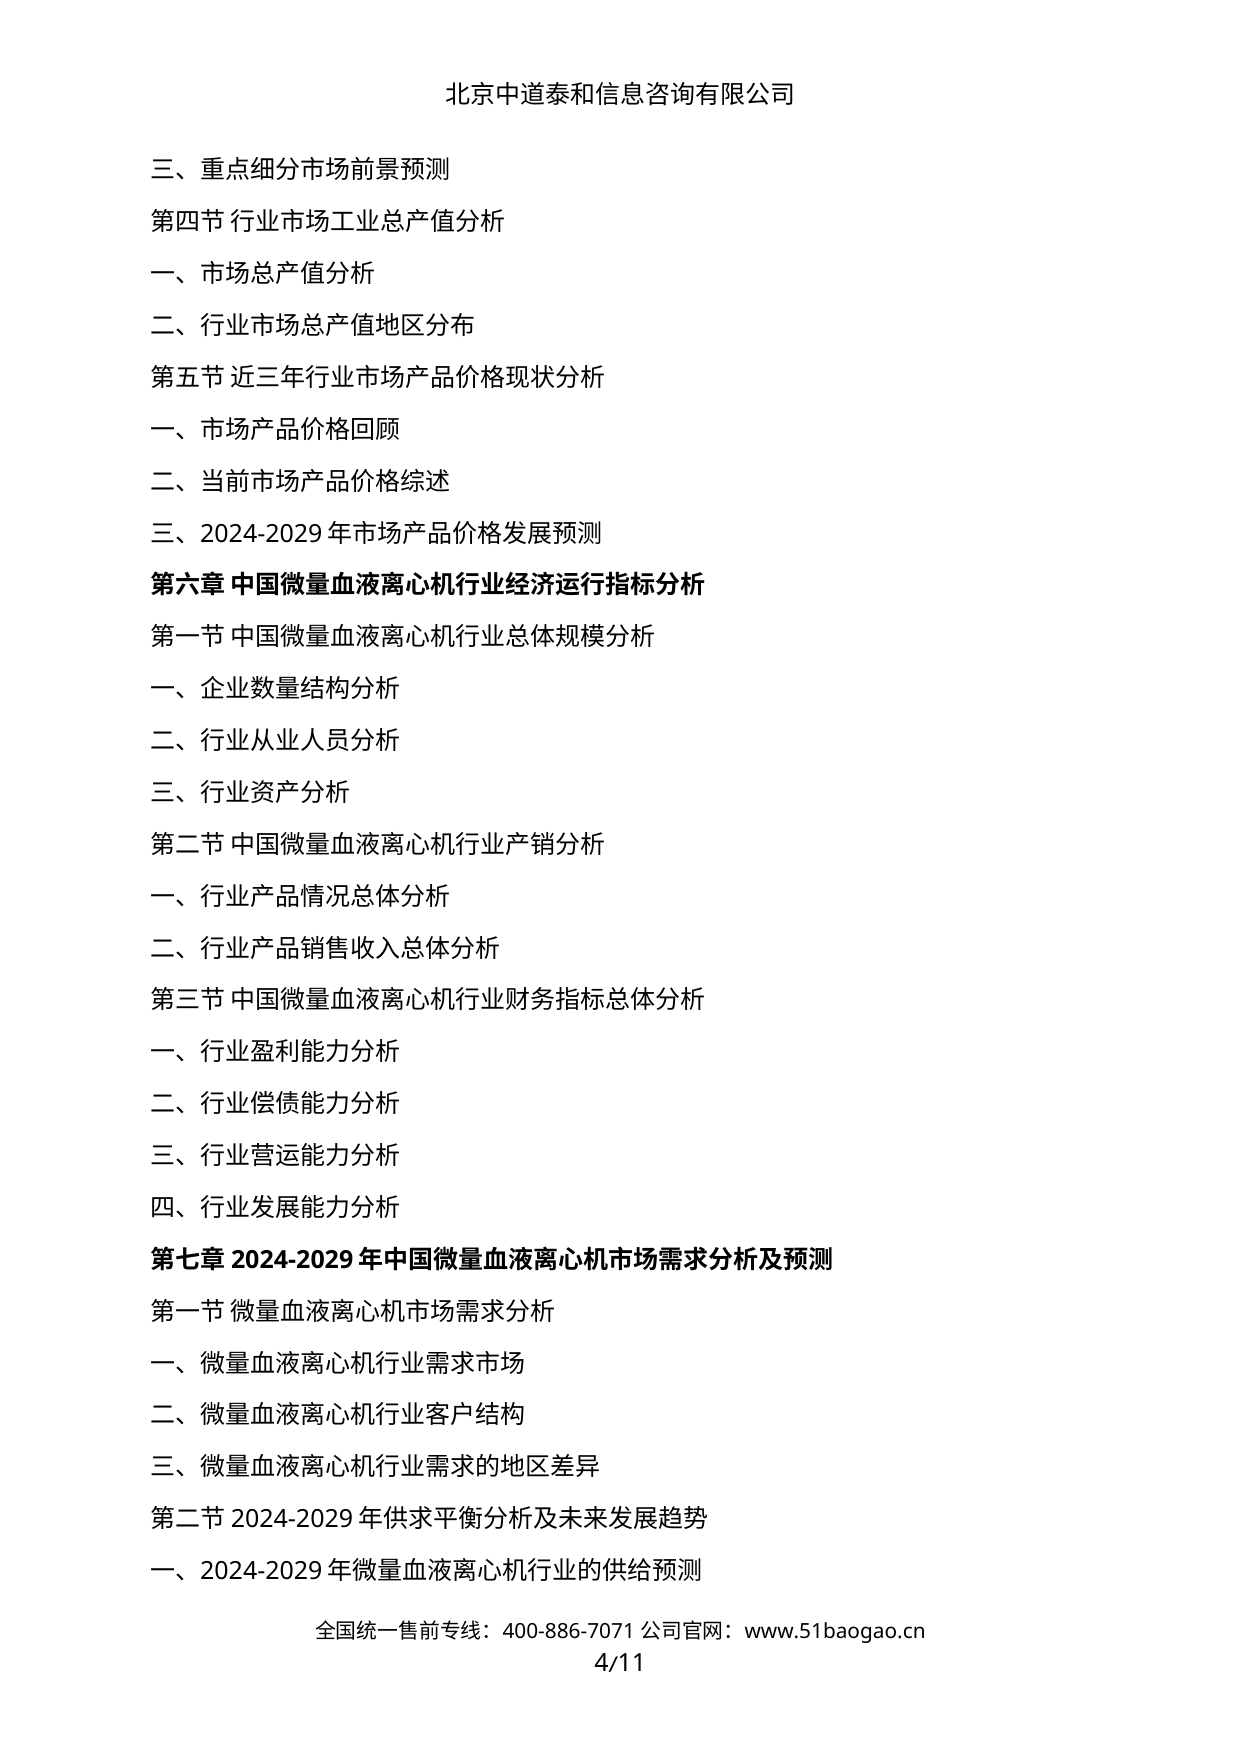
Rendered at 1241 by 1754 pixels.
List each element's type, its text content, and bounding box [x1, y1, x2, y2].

text 第五节 近三年行业市场产品价格现状分析 [150, 357, 1090, 394]
text 第七章 2024-2029年中国微量血液离心机市场需求分析及预测 [150, 1239, 1090, 1276]
text 三、行业营运能力分析 [150, 1136, 1090, 1172]
text 第二节 2024-2029年供求平衡分析及未来发展趋势 [150, 1499, 1090, 1535]
text 第一节 微量血液离心机市场需求分析 [150, 1291, 1090, 1327]
text 第二节 中国微量血液离心机行业产销分析 [150, 824, 1090, 861]
text 第六章 中国微量血液离心机行业经济运行指标分析 [150, 565, 1090, 601]
text 一、企业数量结构分析 [150, 669, 1090, 705]
text 一、市场总产值分析 [150, 254, 1090, 290]
text 四、行业发展能力分析 [150, 1187, 1090, 1224]
text 二、微量血液离心机行业客户结构 [150, 1395, 1090, 1431]
text 一、2024-2029年微量血液离心机行业的供给预测 [150, 1551, 1090, 1587]
text 二、行业从业人员分析 [150, 721, 1090, 757]
text 二、行业市场总产值地区分布 [150, 306, 1090, 342]
text 第三节 中国微量血液离心机行业财务指标总体分析 [150, 980, 1090, 1016]
text 一、行业产品情况总体分析 [150, 876, 1090, 912]
text 第四节 行业市场工业总产值分析 [150, 202, 1090, 238]
text 三、行业资产分析 [150, 772, 1090, 809]
text 二、行业偿债能力分析 [150, 1084, 1090, 1120]
text 三、重点细分市场前景预测 [150, 150, 1090, 186]
text 三、2024-2029年市场产品价格发展预测 [150, 513, 1090, 549]
text 一、微量血液离心机行业需求市场 [150, 1343, 1090, 1379]
text 第一节 中国微量血液离心机行业总体规模分析 [150, 617, 1090, 653]
text 二、当前市场产品价格综述 [150, 461, 1090, 497]
text 三、微量血液离心机行业需求的地区差异 [150, 1447, 1090, 1483]
text 二、行业产品销售收入总体分析 [150, 928, 1090, 964]
text 一、市场产品价格回顾 [150, 409, 1090, 446]
text 一、行业盈利能力分析 [150, 1032, 1090, 1068]
